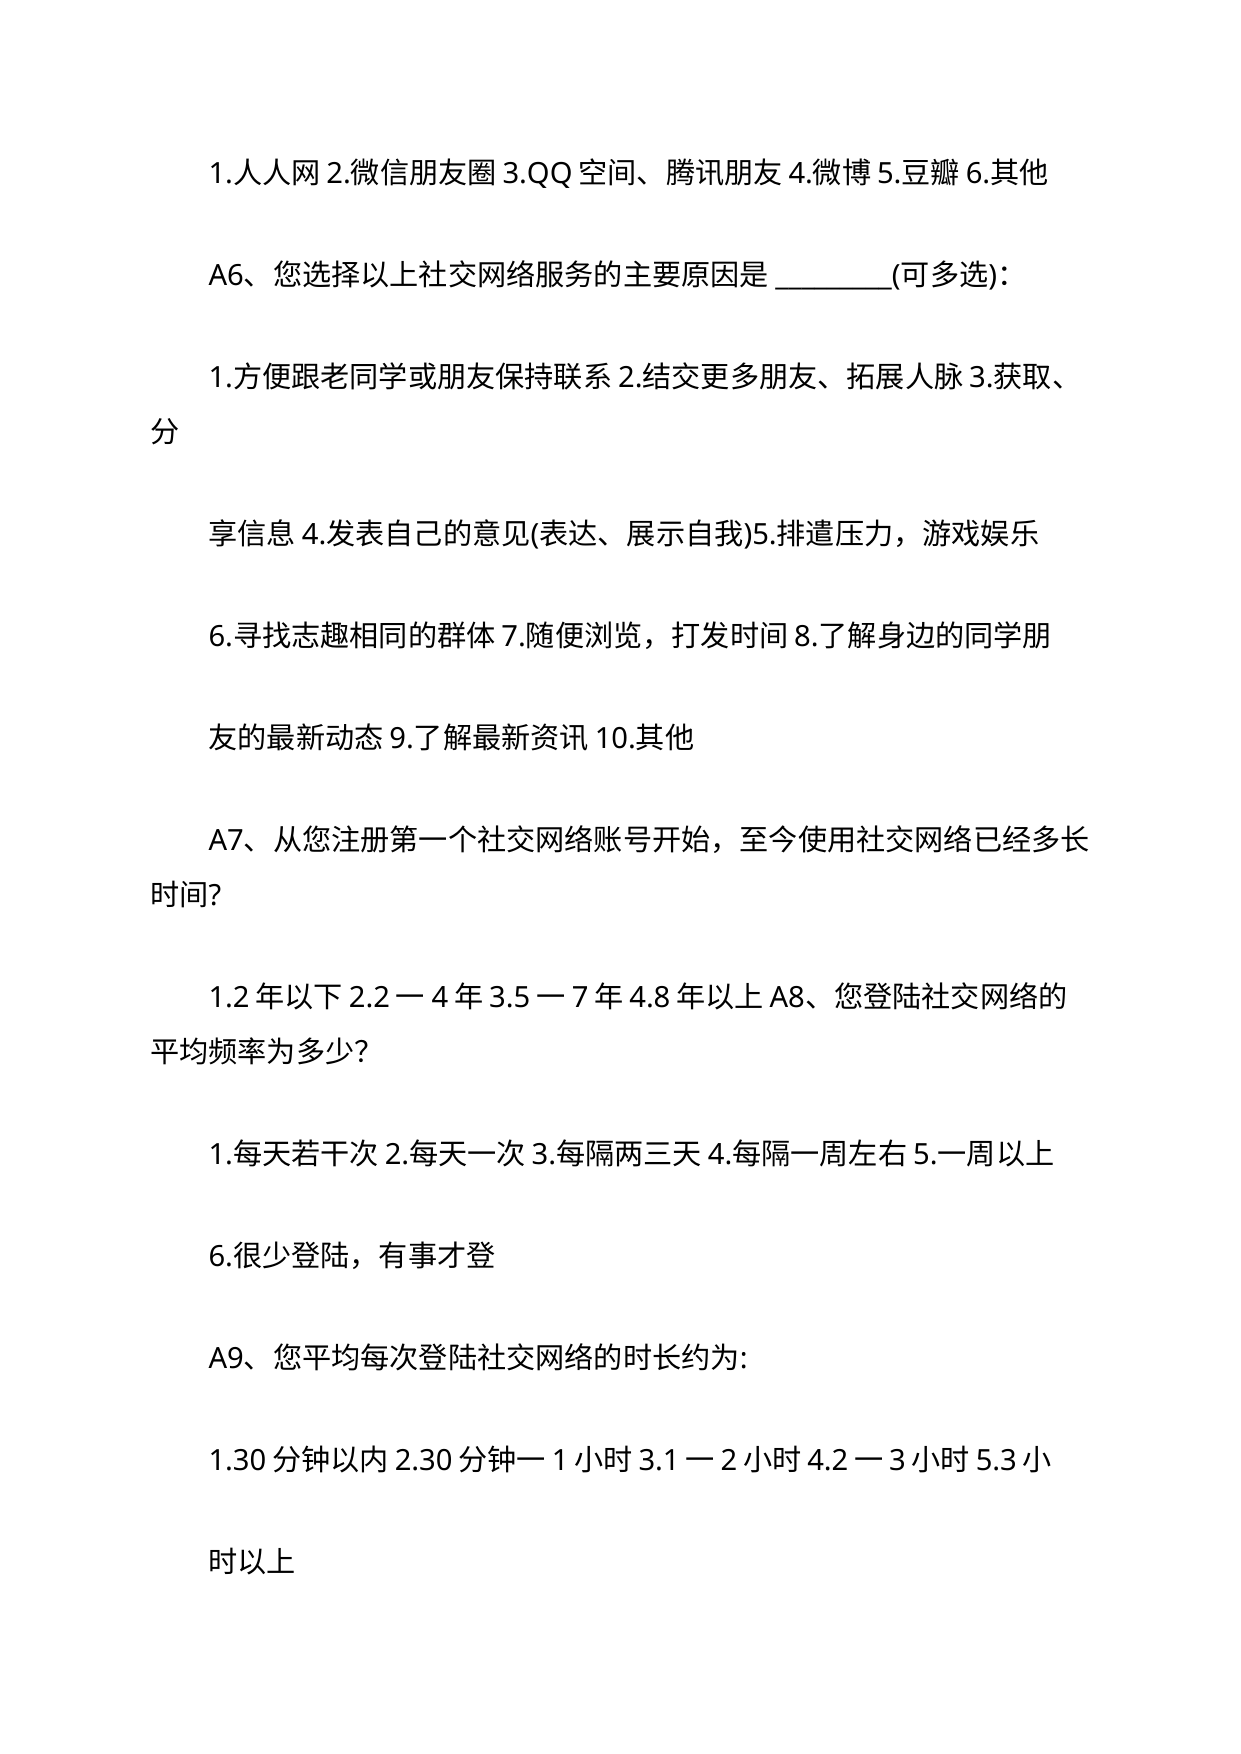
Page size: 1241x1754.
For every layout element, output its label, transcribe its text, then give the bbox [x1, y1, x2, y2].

text 6.寻找志趣相同的群体7.随便浏览，打发时间8.了解身边的同学朋 [150, 613, 1090, 655]
text 1.人人网2.微信朋友圈3.QQ空间、腾讯朋友4.微博5.豆瓣6.其他 [150, 150, 1090, 192]
text A6、您选择以上社交网络服务的主要原因是 _________(可多选)： [150, 252, 1090, 294]
text 享信息4.发表自己的意见(表达、展示自我)5.排遣压力，游戏娱乐 [150, 511, 1090, 553]
text A9、您平均每次登陆社交网络的时长约为: [150, 1334, 1090, 1377]
text 1.方便跟老同学或朋友保持联系2.结交更多朋友、拓展人脉3.获取、分 [150, 354, 1090, 451]
text 时以上 [150, 1538, 1090, 1581]
text 6.很少登陆，有事才登 [150, 1232, 1090, 1275]
text 友的最新动态9.了解最新资讯10.其他 [150, 715, 1090, 757]
text 1.2年以下2.2一 4年3.5一 7年4.8年以上A8、您登陆社交网络的平均频率为多少？ [150, 974, 1090, 1071]
text 1.30分钟以内2.30分钟一1小时3.1一2小时4.2一3小时5.3小 [150, 1436, 1090, 1479]
text A7、从您注册第一个社交网络账号开始，至今使用社交网络已经多长时间? [150, 817, 1090, 914]
text 1.每天若干次2.每天一次3.每隔两三天4.每隔一周左右5.一周以上 [150, 1130, 1090, 1173]
